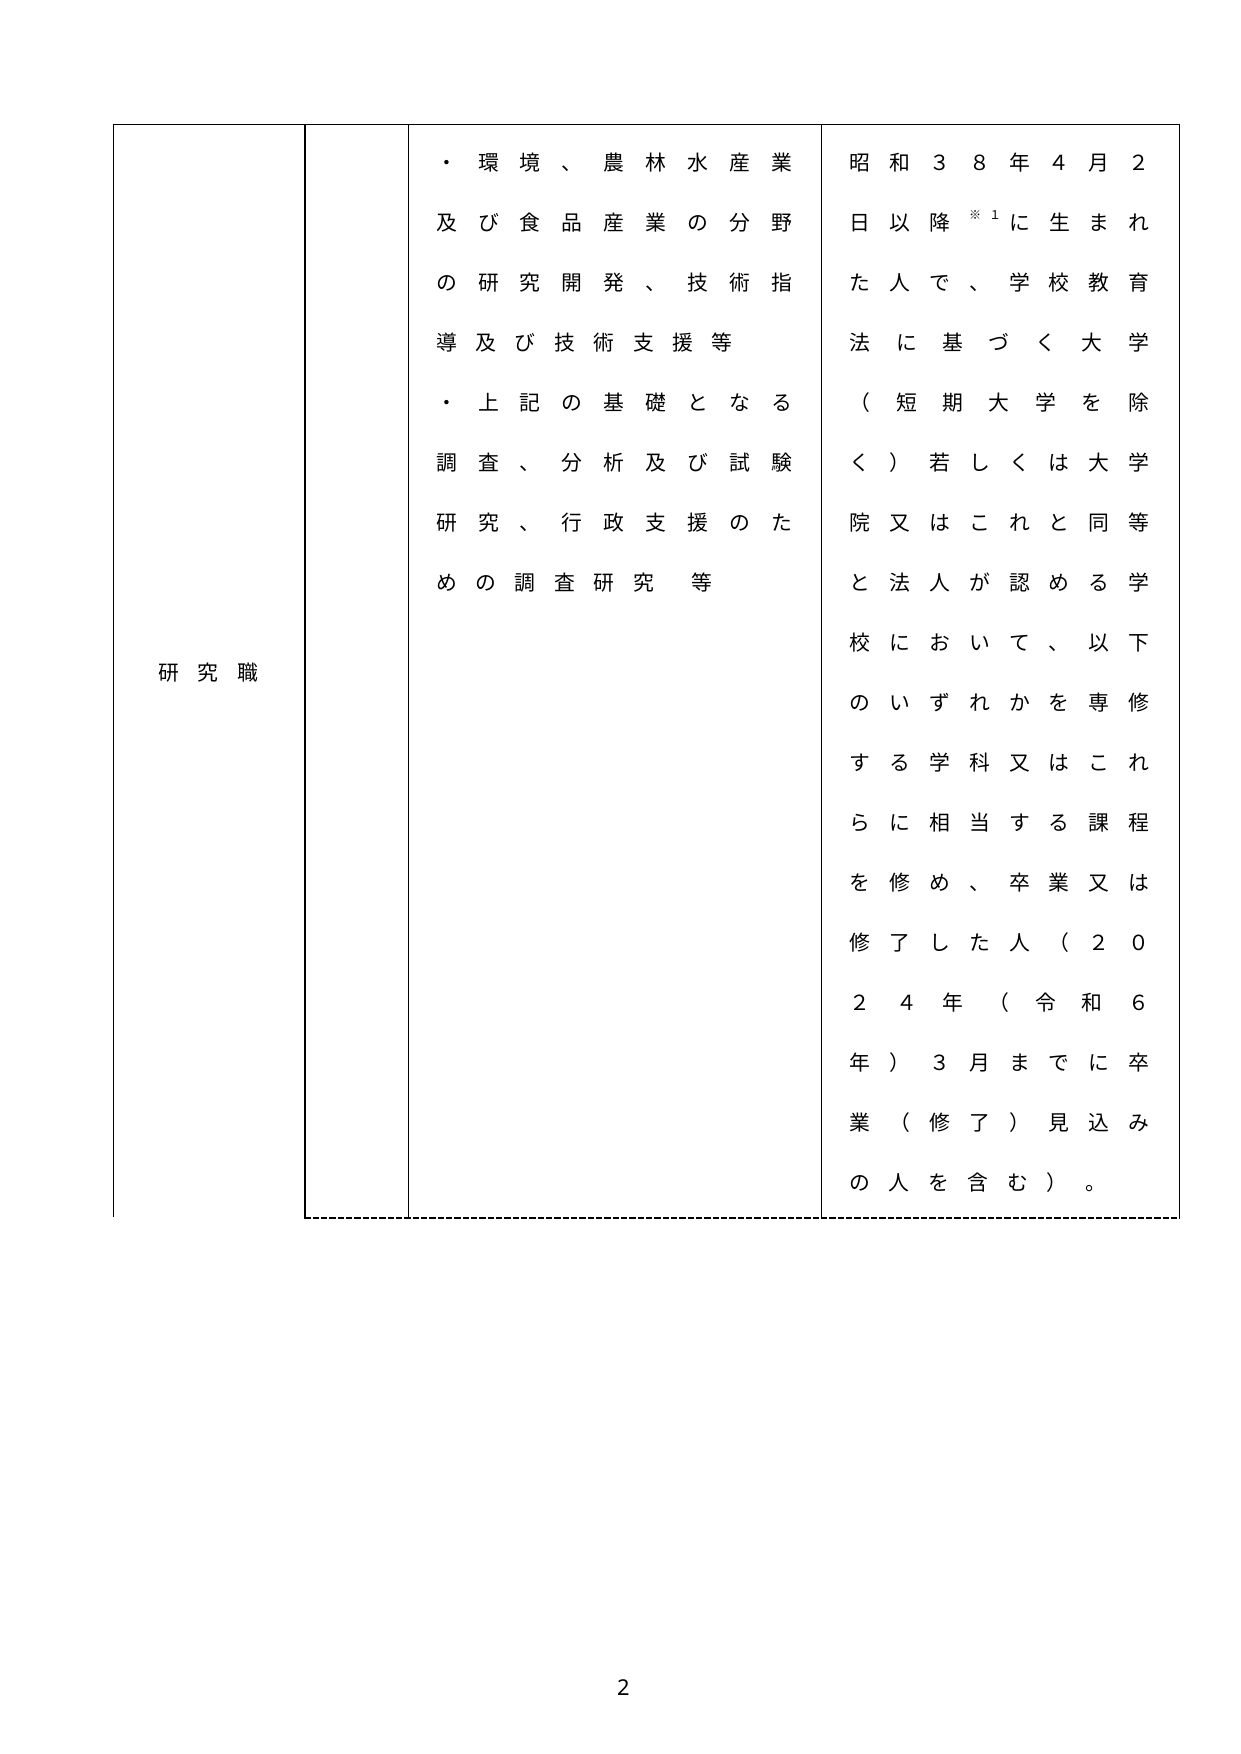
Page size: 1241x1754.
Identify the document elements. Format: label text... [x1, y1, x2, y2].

table_cell [306, 125, 408, 1217]
table_cell ・環境、農林水産業及び食品産業の分野の研究開発、技術指導及び技術支援等 ・上記の基礎となる調査、分析及び試験研究、行政支援のための調査研究 等 [409, 125, 821, 1217]
table_cell 研究職 [114, 125, 304, 1217]
table_cell 昭和３８年４月２日以降※１に生まれた人で、学校教育法に基づく大学（短期大学を除く）若しくは大学院又はこれと同等と法人が認める学校において、以下のいずれかを専修する学科又はこれらに相当する課程を修め、卒業又は修了した人（２０２４年（令和６年）３月までに卒業（修了）見込みの人を含む）。 [822, 125, 1179, 1217]
